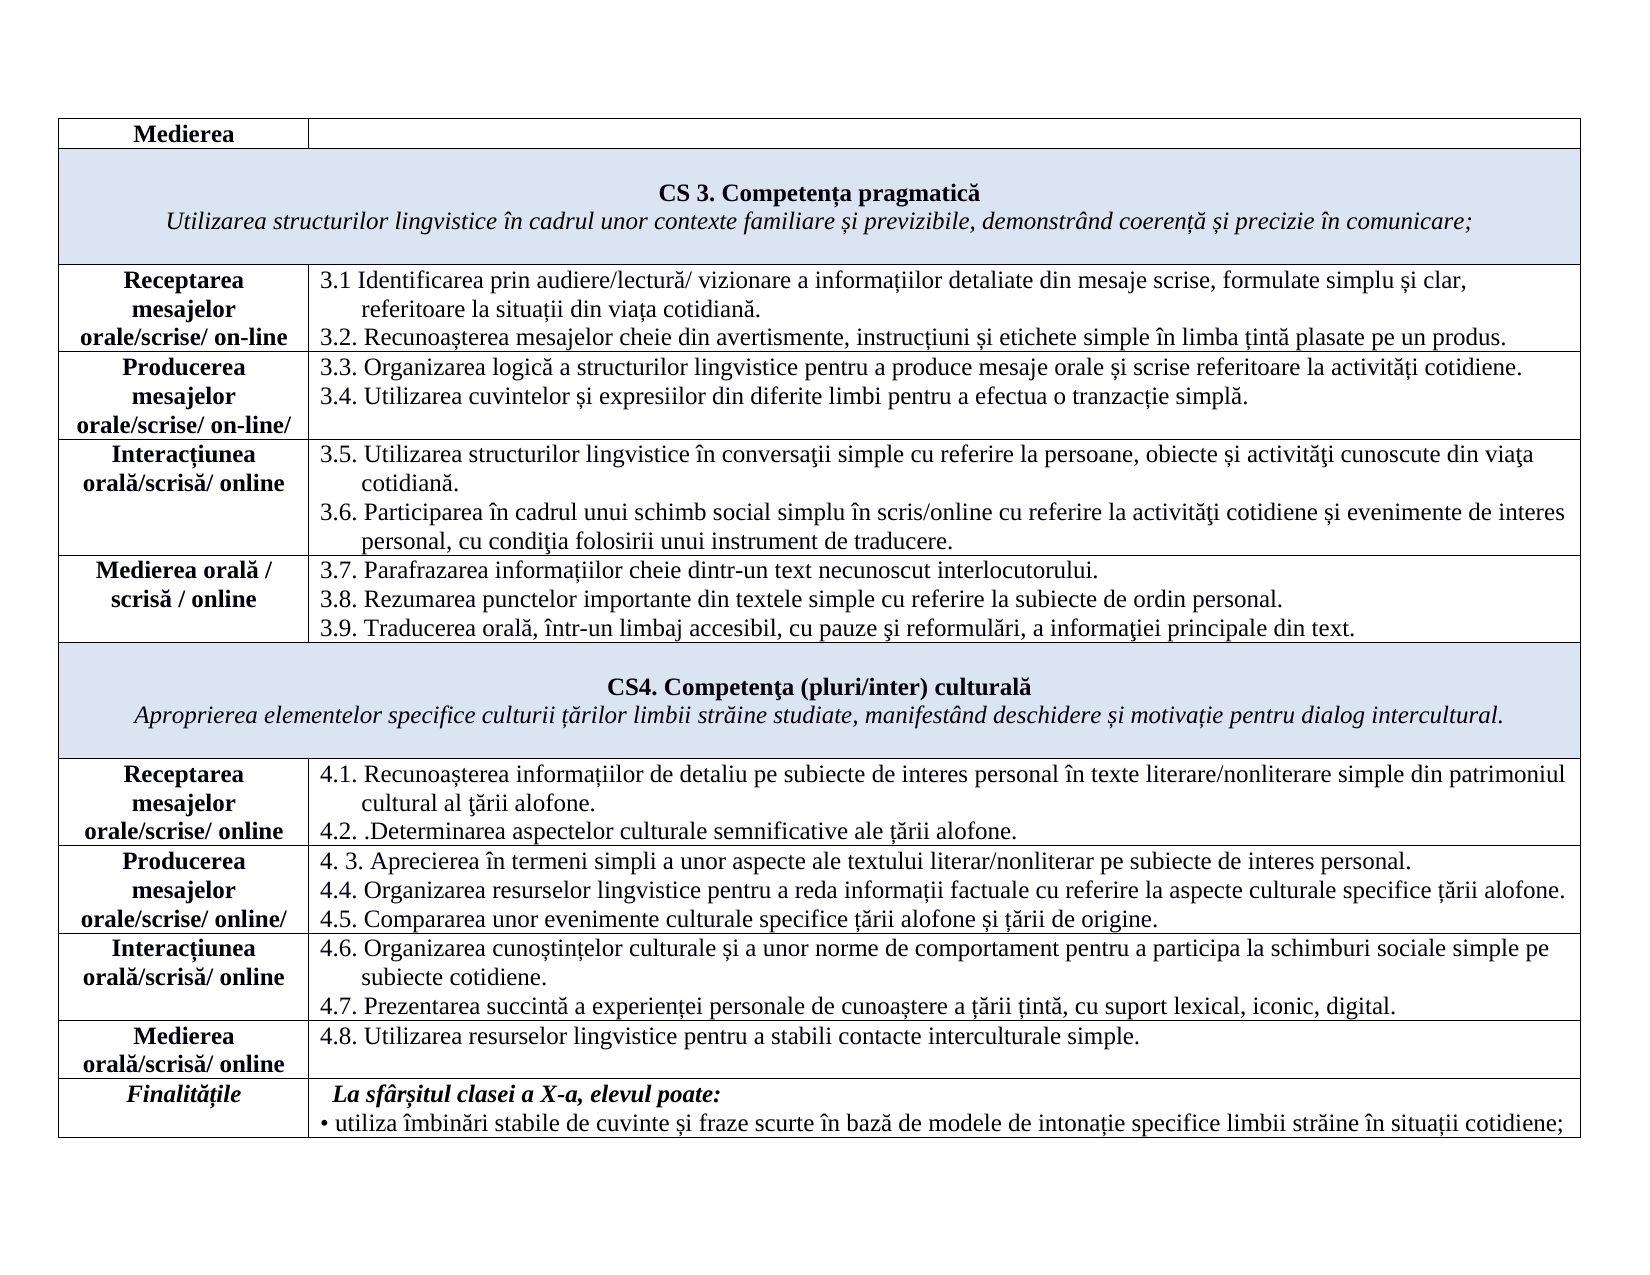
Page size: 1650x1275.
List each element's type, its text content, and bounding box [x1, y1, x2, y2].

table_cell CS4. Competenţa (pluri/inter) culturală Aproprierea elementelor specifice culturii țărilor limbii străine studiate, manifestând deschidere și motivație pentru dialog intercultural. [59, 643, 1580, 758]
table_cell 3.7. Parafrazarea informațiilor cheie dintr-un text necunoscut interlocutorului. 3.8. Rezumarea punctelor importante din textele simple cu referire la subiecte de ordin personal. 3.9. Traducerea orală, într-un limbaj accesibil, cu pauze şi reformulări, a informaţiei principale din text. [309, 556, 1580, 642]
table_cell 3.3. Organizarea logică a structurilor lingvistice pentru a produce mesaje orale și scrise referitoare la activități cotidiene. 3.4. Utilizarea cuvintelor și expresiilor din diferite limbi pentru a efectua o tranzacție simplă. [309, 352, 1580, 438]
table_cell Producerea mesajelor orale/scrise/ on-line/ [59, 352, 308, 438]
table_cell Medierea orală/scrisă/ online [59, 1021, 308, 1078]
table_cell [309, 119, 1580, 148]
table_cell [309, 1079, 1580, 1137]
table_cell Interacțiunea orală/scrisă/ online [59, 440, 308, 554]
table_cell Medierea orală / scrisă / online [59, 556, 308, 642]
table_cell Receptarea mesajelor orale/scrise/ online [59, 759, 308, 845]
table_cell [59, 119, 308, 148]
table_cell 4.1. Recunoașterea informațiilor de detaliu pe subiecte de interes personal în texte literare/nonliterare simple din patrimoniul cultural al ţării alofone. 4.2. .Determinarea aspectelor culturale semnificative ale țării alofone. [309, 759, 1580, 845]
table_cell 4.8. Utilizarea resurselor lingvistice pentru a stabili contacte interculturale simple. [309, 1021, 1580, 1078]
table_cell Finalitățile [59, 1079, 308, 1137]
table_cell CS 3. Competența pragmatică Utilizarea structurilor lingvistice în cadrul unor contexte familiare și previzibile, demonstrând coerență și precizie în comunicare; [59, 149, 1580, 264]
table_cell 3.1 Identificarea prin audiere/lectură/ vizionare a informațiilor detaliate din mesaje scrise, formulate simplu și clar, referitoare la situații din viața cotidiană. 3.2. Recunoașterea mesajelor cheie din avertismente, instrucțiuni și etichete simple în limba țintă plasate pe un produs. [309, 265, 1580, 351]
table_cell Producerea mesajelor orale/scrise/ online/ [59, 846, 308, 932]
table_cell Receptarea mesajelor orale/scrise/ on-line [59, 265, 308, 351]
table_cell 4.6. Organizarea cunoștințelor culturale și a unor norme de comportament pentru a participa la schimburi sociale simple pe subiecte cotidiene. 4.7. Prezentarea succintă a experienței personale de cunoaștere a țării țintă, cu suport lexical, iconic, digital. [309, 934, 1580, 1020]
table_cell Interacțiunea orală/scrisă/ online [59, 934, 308, 1020]
table_cell 4. 3. Aprecierea în termeni simpli a unor aspecte ale textului literar/nonliterar pe subiecte de interes personal. 4.4. Organizarea resurselor lingvistice pentru a reda informații factuale cu referire la aspecte culturale specifice țării alofone. 4.5. Compararea unor evenimente culturale specifice țării alofone și țării de origine. [309, 846, 1580, 932]
table_cell 3.5. Utilizarea structurilor lingvistice în conversaţii simple cu referire la persoane, obiecte și activităţi cunoscute din viaţa cotidiană. 3.6. Participarea în cadrul unui schimb social simplu în scris/online cu referire la activităţi cotidiene și evenimente de interes personal, cu condiţia folosirii unui instrument de traducere. [309, 440, 1580, 554]
